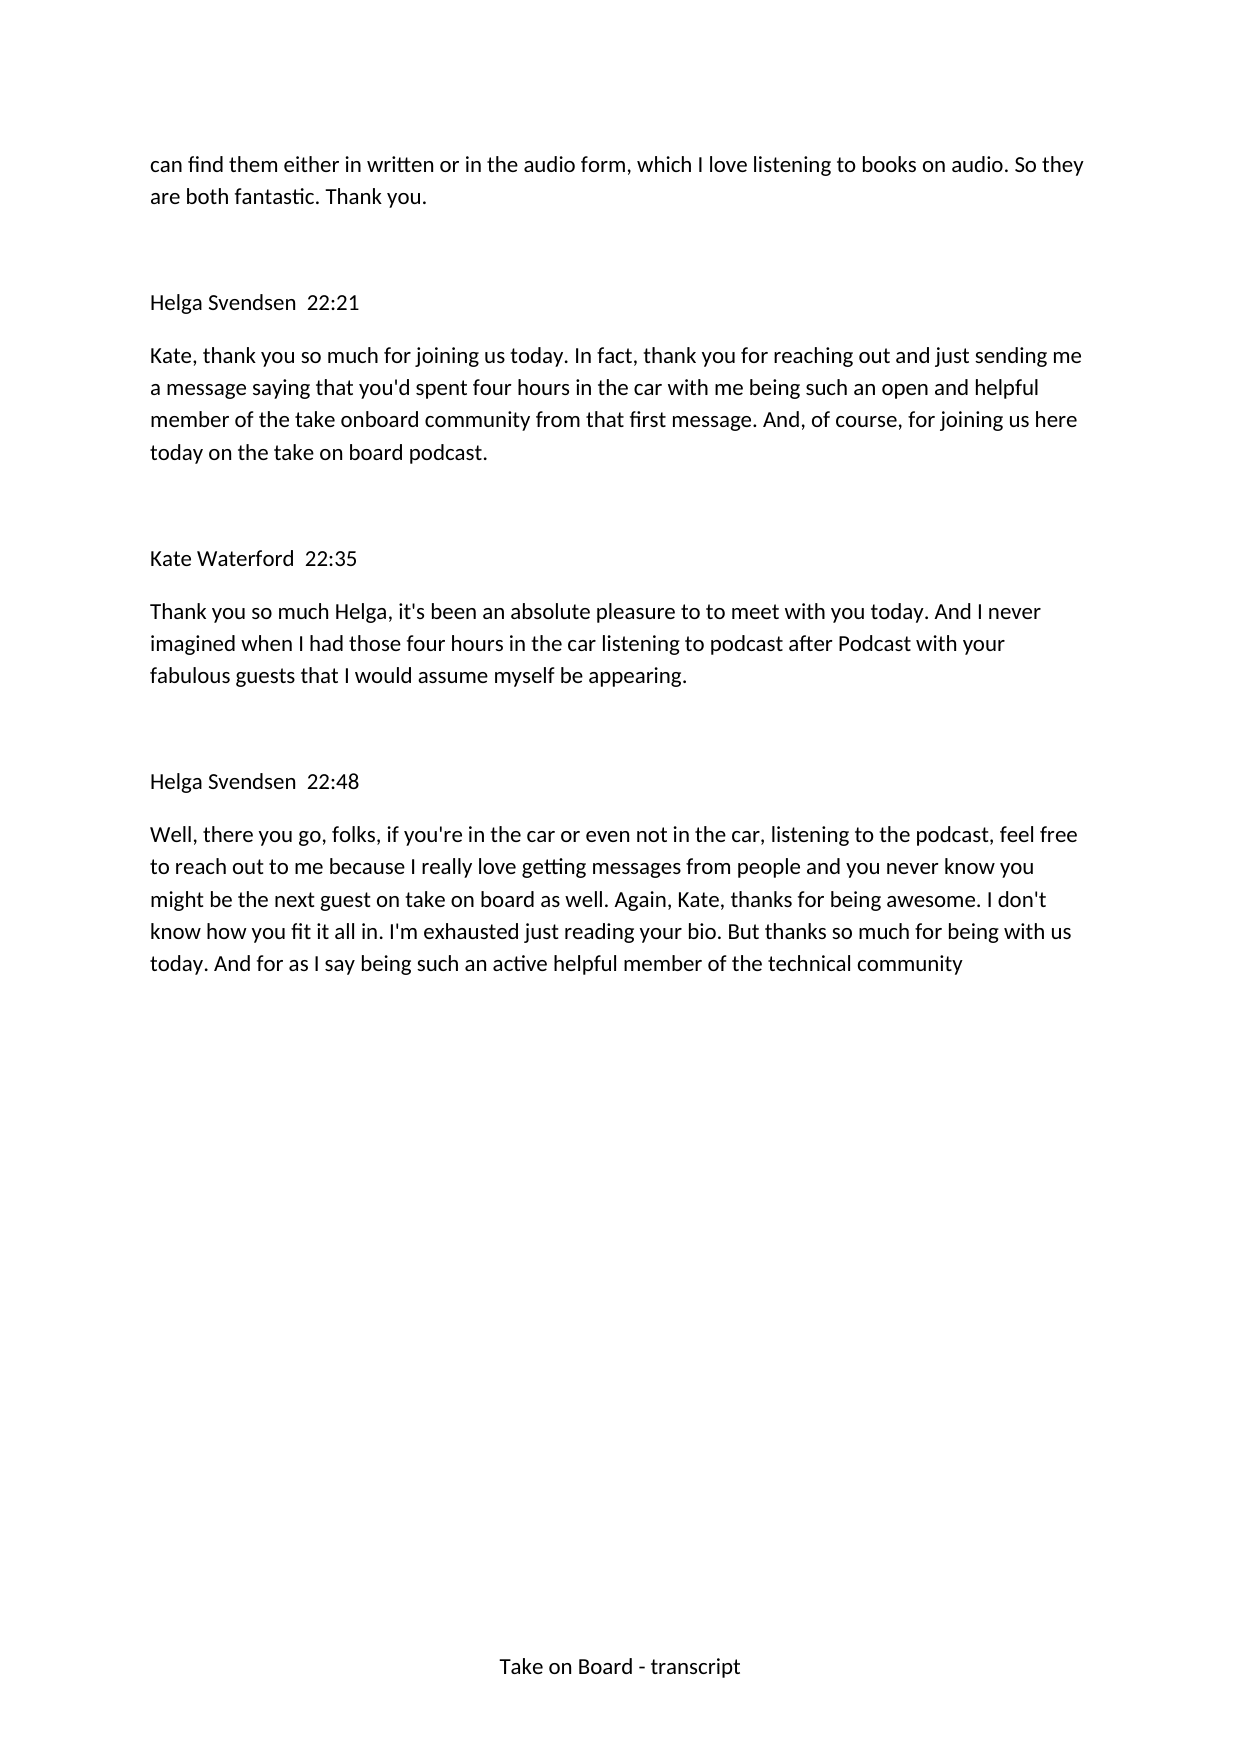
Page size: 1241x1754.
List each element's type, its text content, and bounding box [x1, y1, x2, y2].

text Helga Svendsen 22:48 [150, 767, 1090, 795]
text Well, there you go, folks, if you're in the car or even not in the car, listening to the podcast, feel free to reach out to me because I really love getting messages from people and you never know you might be the next guest on take on board as well. Again, Kate, thanks for being awesome. I don't know how you fit it all in. I'm exhausted just reading your bio. But thanks so much for being with us today. And for as I say being such an active helpful member of the technical community [150, 820, 1090, 977]
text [150, 150, 1090, 210]
text Kate, thank you so much for joining us today. In fact, thank you for reaching out and just sending me a message saying that you'd spent four hours in the car with me being such an open and helpful member of the take onboard community from that first message. And, of course, for joining us here today on the take on board podcast. [150, 341, 1090, 466]
text Kate Waterford 22:35 [150, 544, 1090, 572]
text Thank you so much Helga, it's been an absolute pleasure to to meet with you today. And I never imagined when I had those four hours in the car listening to podcast after Podcast with your fabulous guests that I would assume myself be appearing. [150, 597, 1090, 689]
text Helga Svendsen 22:21 [150, 288, 1090, 316]
